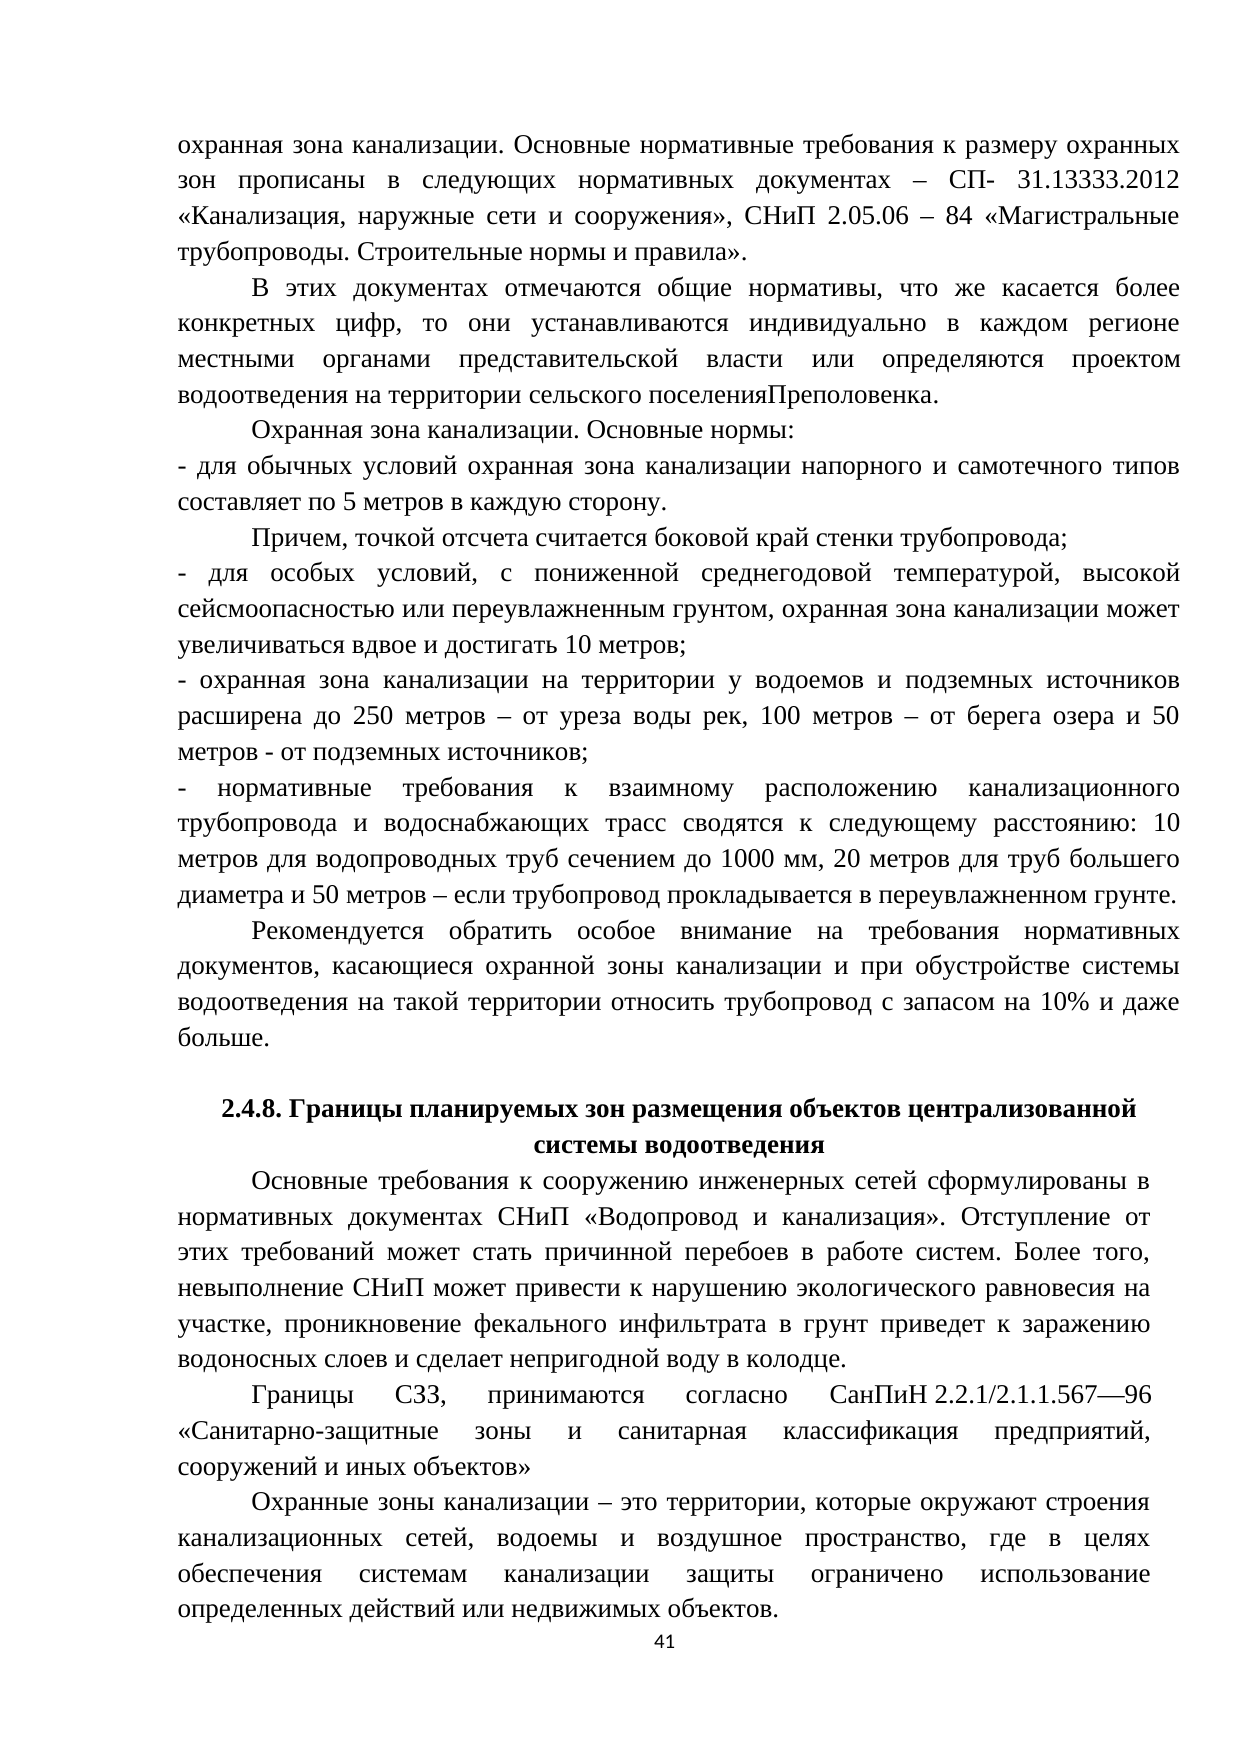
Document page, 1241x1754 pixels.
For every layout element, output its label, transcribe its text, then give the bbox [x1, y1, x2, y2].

text Причем, точкой отсчета считается боковой край стенки трубопровода; [177, 521, 1181, 552]
text Границы СЗЗ, принимаются согласно СанПиН 2.2.1/2.1.1.567—96 «Санитарно-защитные зоны и санитарная классификация предприятий, сооружений и иных объектов» [177, 1378, 1152, 1481]
text - охранная зона канализации на территории у водоемов и подземных источников расширена до 250 метров – от уреза воды рек, 100 метров – от берега озера и 50 метров - от подземных источников; [177, 664, 1181, 766]
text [177, 128, 1181, 266]
text Охранные зоны канализации – это территории, которые окружают строения канализационных сетей, водоемы и воздушное пространство, где в целях обеспечения системам канализации защиты ограничено использование определенных действий или недвижимых объектов. [177, 1485, 1152, 1624]
text Охранная зона канализации. Основные нормы: [177, 413, 1181, 445]
text 2.4.8. Границы планируемых зон размещения объектов централизованной системы водоотведения [177, 1092, 1181, 1159]
text - для особых условий, с пониженной среднегодовой температурой, высокой сейсмоопасностью или переувлажненным грунтом, охранная зона канализации может увеличиваться вдвое и достигать 10 метров; [177, 556, 1181, 659]
text В этих документах отмечаются общие нормативы, что же касается более конкретных цифр, то они устанавливаются индивидуально в каждом регионе местными органами представительской власти или определяются проектом водоотведения на территории сельского поселенияПреполовенка. [177, 271, 1181, 409]
text Основные требования к сооружению инженерных сетей сформулированы в нормативных документах СНиП «Водопровод и канализация». Отступление от этих требований может стать причинной перебоев в работе систем. Более того, невыполнение СНиП может привести к нарушению экологического равновесия на участке, проникновение фекального инфильтрата в грунт приведет к заражению водоносных слоев и сделает непригодной воду в колодце. [177, 1164, 1152, 1374]
text Рекомендуется обратить особое внимание на требования нормативных документов, касающиеся охранной зоны канализации и при обустройстве системы водоотведения на такой территории относить трубопровод с запасом на 10% и даже больше. [177, 914, 1181, 1052]
text - для обычных условий охранная зона канализации напорного и самотечного типов составляет по 5 метров в каждую сторону. [177, 449, 1181, 516]
text - нормативные требования к взаимному расположению канализационного трубопровода и водоснабжающих трасс сводятся к следующему расстоянию: 10 метров для водопроводных труб сечением до 1000 мм, 20 метров для труб большего диаметра и 50 метров – если трубопровод прокладывается в переувлажненном грунте. [177, 771, 1181, 909]
